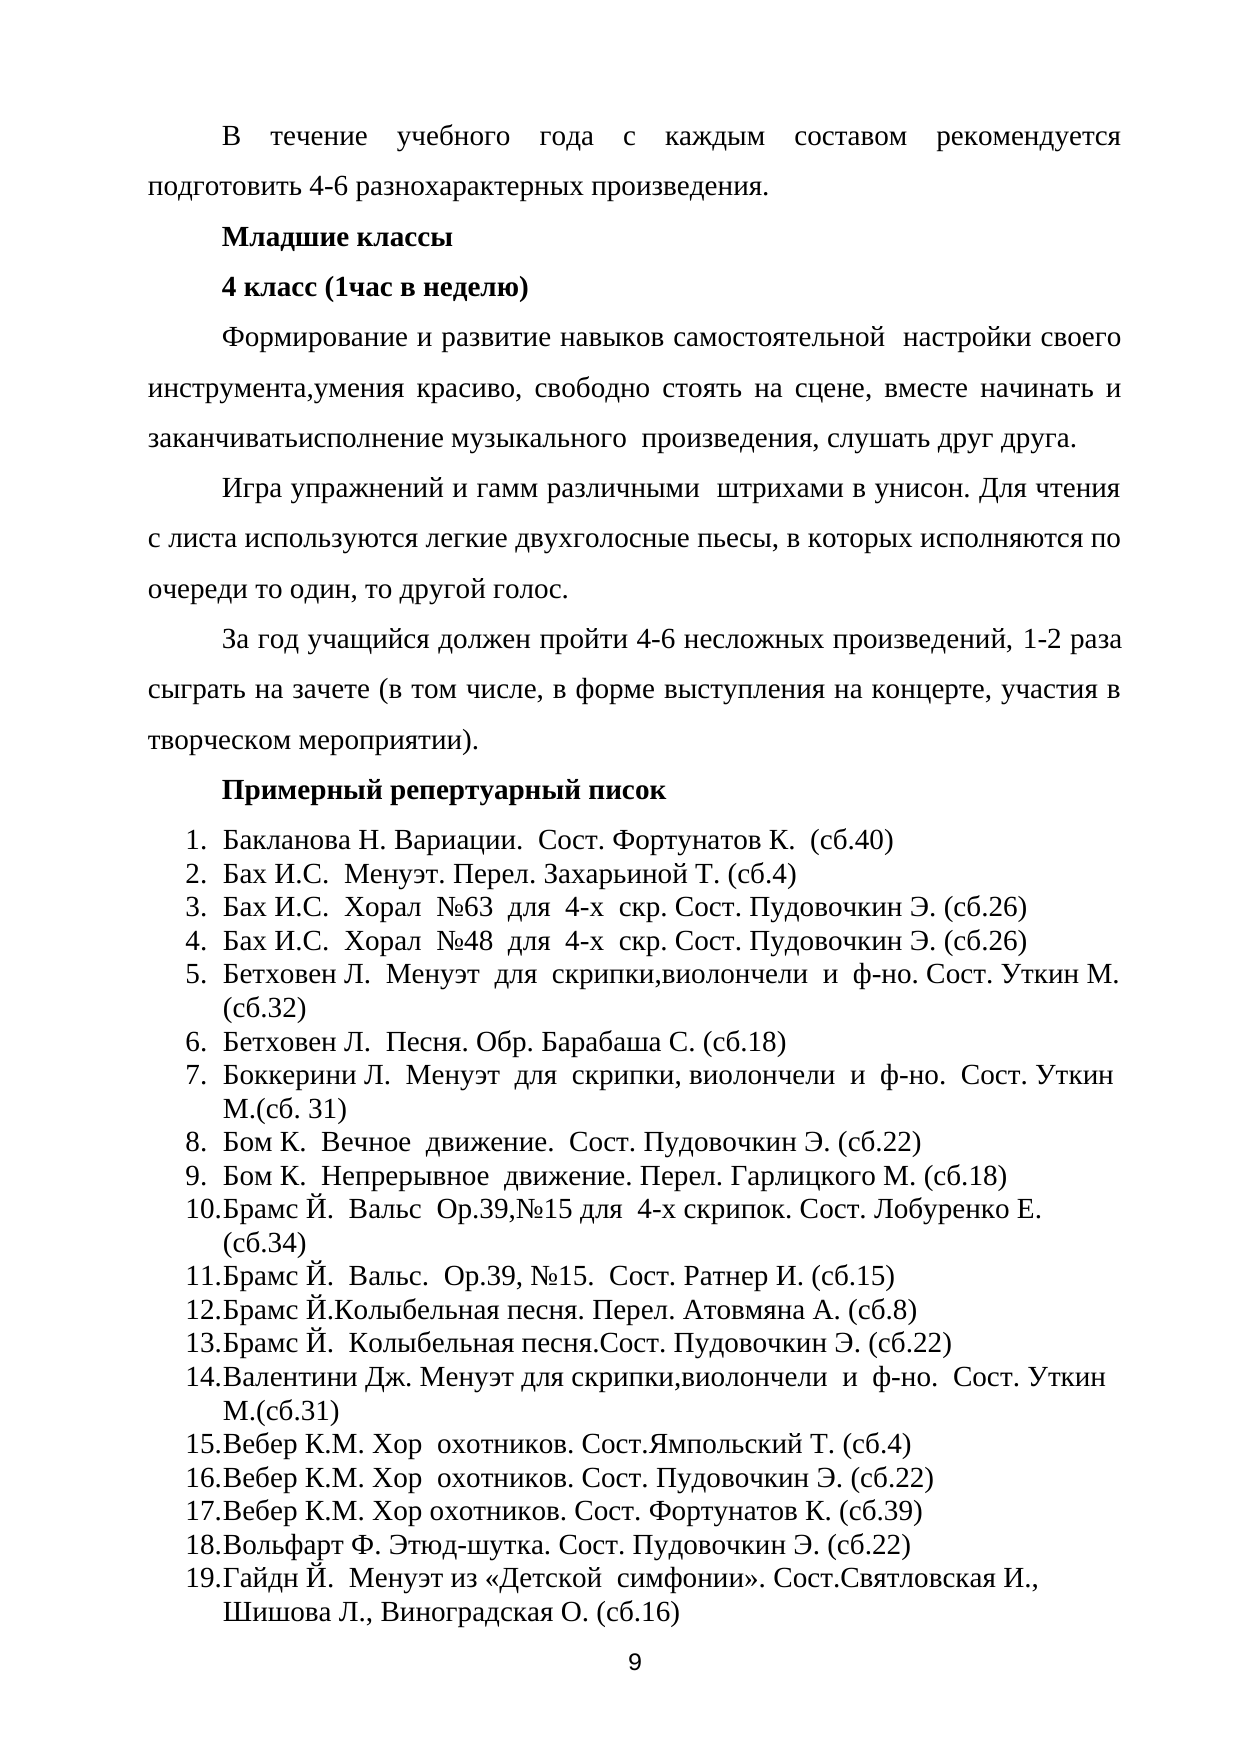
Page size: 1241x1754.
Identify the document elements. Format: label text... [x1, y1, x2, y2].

text 4 класс (1час в неделю) [148, 269, 1122, 303]
list Гайдн Й. Менуэт из «Детской симфонии». Сост.Святловская И., Шишова Л., Виноградская О. (сб.16) [185, 1560, 1122, 1627]
list Бетховен Л. Песня. Обр. Барабаша С. (сб.18) [185, 1024, 1122, 1057]
text В течение учебного года с каждым составом рекомендуется подготовить 4-6 разнохарактерных произведения. [148, 118, 1122, 202]
list Валентини Дж. Менуэт для скрипки,виолончели и ф-но. Сост. Уткин М.(сб.31) [185, 1359, 1122, 1426]
list Бом К. Вечное движение. Сост. Пудовочкин Э. (сб.22) [185, 1124, 1122, 1158]
list Бах И.С. Хорал №48 для 4-х скр. Сост. Пудовочкин Э. (сб.26) [185, 923, 1122, 957]
list Бакланова Н. Вариации. Сост. Фортунатов К. (сб.40) [185, 822, 1122, 856]
list Бах И.С. Менуэт. Перел. Захарьиной Т. (сб.4) [185, 856, 1122, 889]
text Младшие классы [148, 219, 1122, 252]
text Примерный репертуарный писок [148, 772, 1122, 806]
list Брамс Й. Вальс. Ор.39, №15. Сост. Ратнер И. (сб.15) [185, 1258, 1122, 1292]
list Брамс Й.Колыбельная песня. Перел. Атовмяна А. (сб.8) [185, 1292, 1122, 1326]
list Брамс Й. Вальс Ор.39,№15 для 4-х скрипок. Сост. Лобуренко Е.(сб.34) [185, 1191, 1122, 1258]
list Боккерини Л. Менуэт для скрипки, виолончели и ф-но. Сост. Уткин М.(сб. 31) [185, 1057, 1122, 1124]
list Вольфарт Ф. Этюд-шутка. Сост. Пудовочкин Э. (сб.22) [185, 1527, 1122, 1560]
list Бетховен Л. Менуэт для скрипки,виолончели и ф-но. Сост. Уткин М.(сб.32) [185, 957, 1122, 1024]
list Вебер К.М. Хор охотников. Сост.Ямпольский Т. (сб.4) [185, 1426, 1122, 1460]
text Игра упражнений и гамм различными штрихами в унисон. Для чтения с листа используются легкие двухголосные пьесы, в которых исполняются по очереди то один, то другой голос. [148, 470, 1122, 604]
text Формирование и развитие навыков самостоятельной настройки своего инструмента,умения красиво, свободно стоять на сцене, вместе начинать и заканчиватьисполнение музыкального произведения, слушать друг друга. [148, 319, 1122, 453]
text За год учащийся должен пройти 4-6 несложных произведений, 1-2 раза сыграть на зачете (в том числе, в форме выступления на концерте, участия в творческом мероприятии). [148, 621, 1122, 755]
list Брамс Й. Колыбельная песня.Сост. Пудовочкин Э. (сб.22) [185, 1326, 1122, 1359]
list Вебер К.М. Хор охотников. Сост. Пудовочкин Э. (сб.22) [185, 1460, 1122, 1493]
list Бах И.С. Хорал №63 для 4-х скр. Сост. Пудовочкин Э. (сб.26) [185, 889, 1122, 923]
list Бом К. Непрерывное движение. Перел. Гарлицкого М. (сб.18) [185, 1158, 1122, 1191]
list Вебер К.М. Хор охотников. Сост. Фортунатов К. (сб.39) [185, 1493, 1122, 1527]
